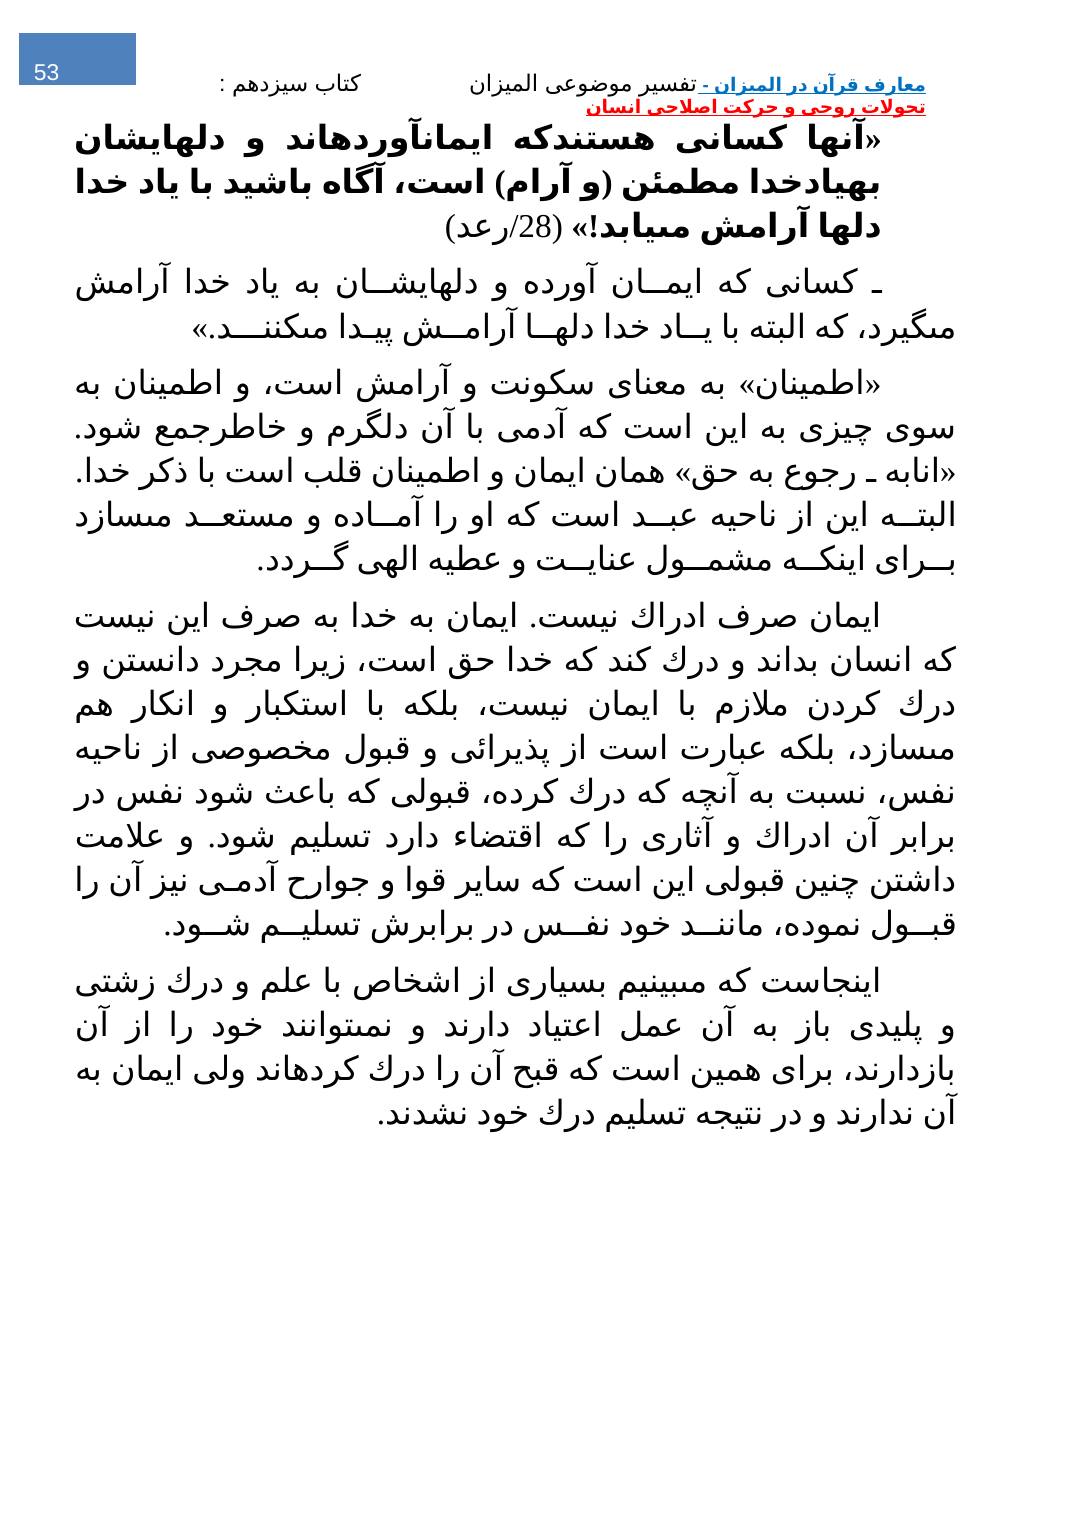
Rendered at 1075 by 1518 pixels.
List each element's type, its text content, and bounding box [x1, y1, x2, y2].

text اين‏جاست كه مى‏بينيم بسيارى از اشخاص با علم و درك زشتى و پليدى باز به آن عمل اعتياد دارند و نمى‏توانند خود را از آن بازدارند، براى همين است كه قبح آن را درك كرده‏اند ولى ايمان به آن ندارند و در نتيجه تسليم درك خود نشدند. [74, 961, 957, 1132]
text «آنها كسانى هستندكه ايمان‏آورده‏اند و دلهايشان به‏يادخدا مطمئن (و آرام) است، آگاه باشيد با ياد خدا دل‏ها آرامش مى‏يابد!» (28/رعد) [74, 118, 882, 244]
text ـ كسانى كه ايمــان آورده و دل‏هايشــان به ياد خدا آرامش مى‏گيرد، كه البته با يــاد خدا دل‏هــا آرامــش پيـدا مى‏كننـــد.» [74, 263, 957, 345]
text «اطمينان» به معناى سكونت و آرامش است، و اطمينان به سوى چيزى به اين است كه آدمى با آن دلگرم و خاطرجمع شود. «انابه ـ رجوع به حق» همان ايمان و اطمينان قلب است با ذكر خدا. البتــه اين از ناحيه عبــد است كه او را آمــاده و مستعــد مى‏سازد بــراى اين‏كــه مشمــول عنايــت و عطيه الهى گــردد. [74, 363, 957, 578]
text ايمان صرف ادراك نيست. ايمان به خدا به صرف اين نيست كه انسان بداند و درك كند كه خدا حق است، زيرا مجرد دانستن و درك كردن ملازم با ايمان نيست، بلكه با استكبار و انكار هم مى‏سازد، بلكه عبارت است از پذيرائى و قبول مخصوصى از ناحيه نفس، نسبت به آن‏چه كه درك كرده، قبولى كه باعث شود نفس در برابر آن ادراك و آثارى را كه اقتضاء دارد تسليم شود. و علامت داشتن چنين قبولى اين است كه ساير قوا و جوارح آدمـى نيز آن را قبــول نموده، ماننــد خود نفــس در برابرش تسليــم شــود. [74, 596, 957, 943]
